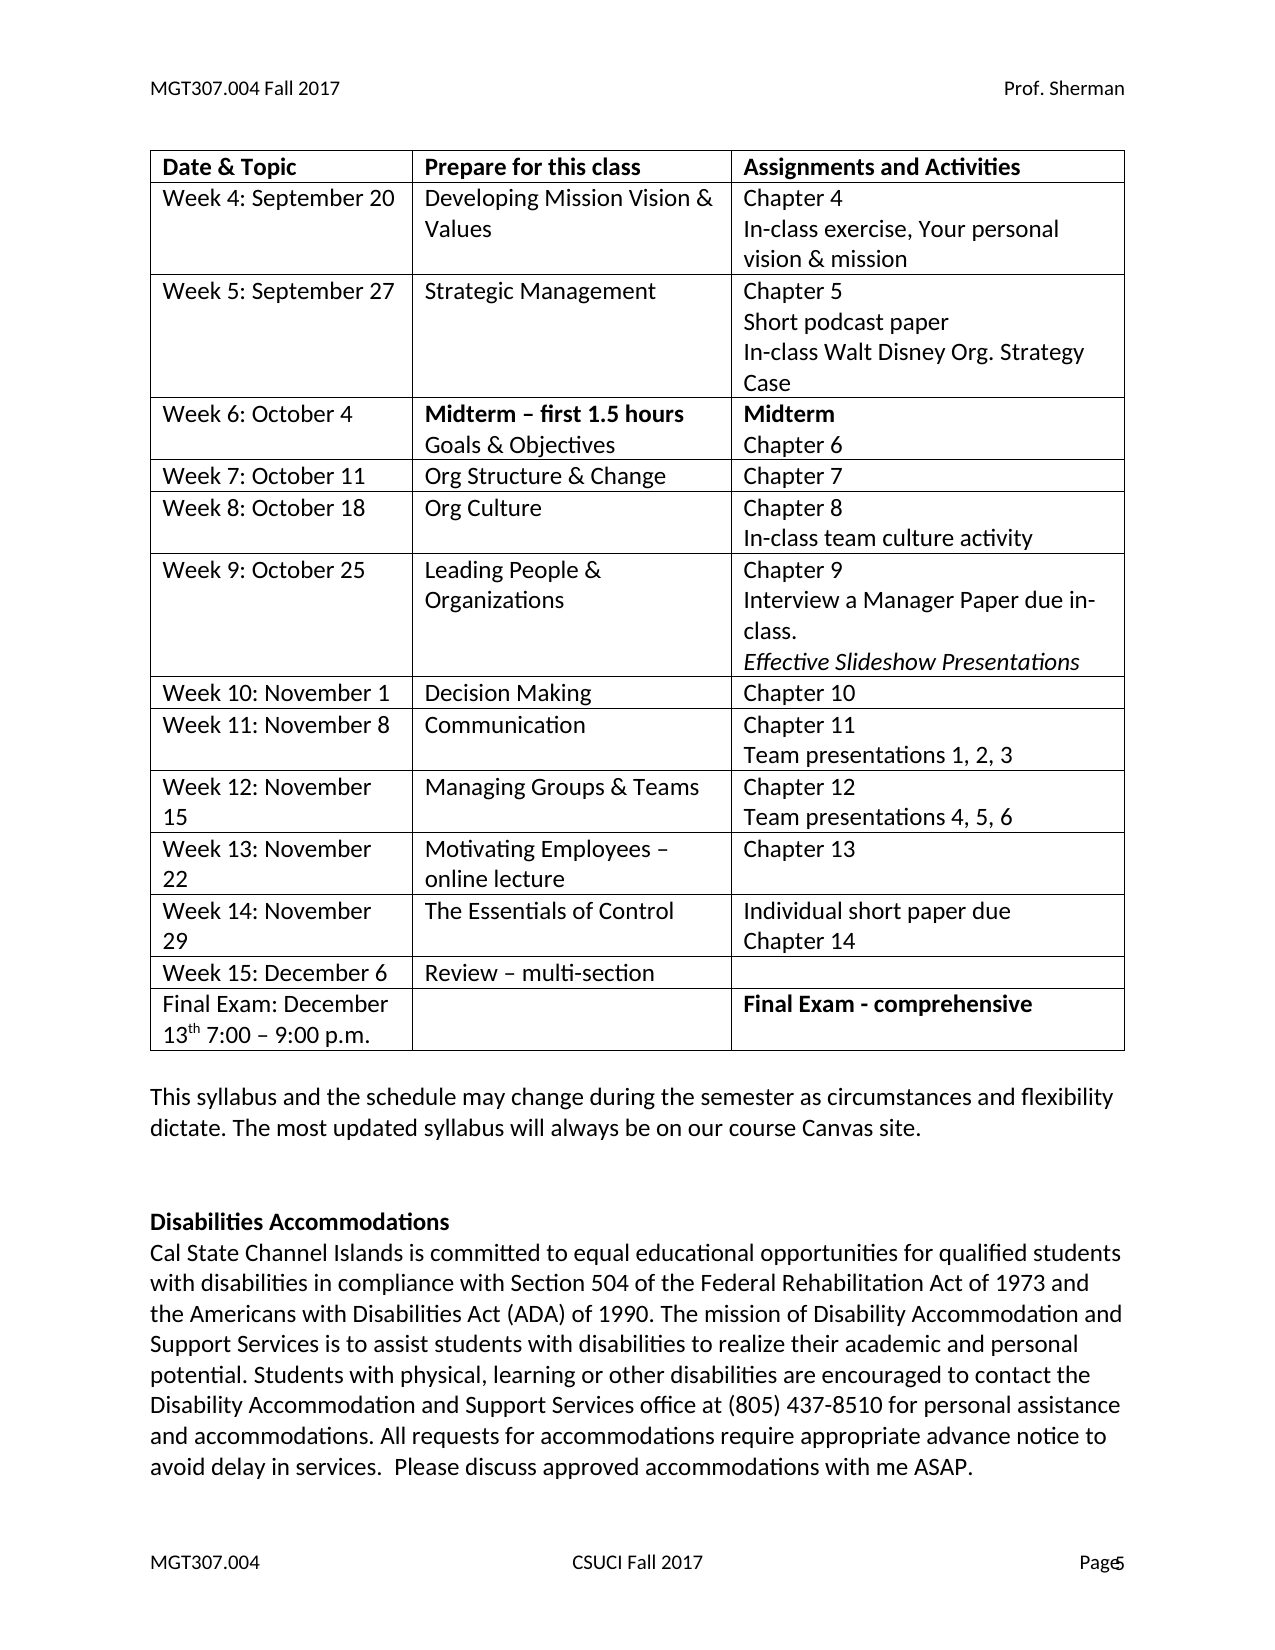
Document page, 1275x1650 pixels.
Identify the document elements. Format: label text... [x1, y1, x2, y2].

table_cell Decision Making [413, 677, 731, 708]
table_header Date & Topic [151, 151, 412, 182]
table_cell The Essentials of Control [413, 895, 731, 956]
table_cell Motivating Employees –online lecture [413, 833, 731, 894]
table_cell Chapter 5 Short podcast paper In-class Walt Disney Org. Strategy Case [732, 275, 1124, 397]
table_cell Chapter 8 In-class team culture activity [732, 492, 1124, 553]
table_cell Org Culture [413, 492, 731, 553]
table_cell Week 4: September 20 [151, 183, 412, 274]
table_cell Org Structure & Change [413, 460, 731, 491]
table_cell Leading People & Organizations [413, 554, 731, 676]
table_cell Final Exam - comprehensive [732, 989, 1124, 1050]
text This syllabus and the schedule may change during the semester as circumstances and flexibility dictate. The most updated syllabus will always be on our course Canvas site. [150, 1081, 1125, 1142]
table_cell Individual short paper due Chapter 14 [732, 895, 1124, 956]
text Disabilities Accommodations [150, 1206, 1125, 1237]
table_cell Week 12: November 15 [151, 771, 412, 832]
table_header Assignments and Activities [732, 151, 1124, 182]
table_cell Chapter 12 Team presentations 4, 5, 6 [732, 771, 1124, 832]
table_cell Midterm Chapter 6 [732, 398, 1124, 459]
table_cell Week 14: November 29 [151, 895, 412, 956]
table_cell Week 8: October 18 [151, 492, 412, 553]
table_cell Review – multi-section [413, 957, 731, 988]
table_cell Week 6: October 4 [151, 398, 412, 459]
table_cell [732, 957, 1124, 988]
table_cell Managing Groups & Teams [413, 771, 731, 832]
table_cell Chapter 13 [732, 833, 1124, 894]
text Cal State Channel Islands is committed to equal educational opportunities for qualified students with disabilities in compliance with Section 504 of the Federal Rehabilitation Act of 1973 and the Americans with Disabilities Act (ADA) of 1990. The mission of Disability Accommodation and Support Services is to assist students with disabilities to realize their academic and personal potential. Students with physical, learning or other disabilities are encouraged to contact the Disability Accommodation and Support Services office at (805) 437-8510 for personal assistance and accommodations. All requests for accommodations require appropriate advance notice to avoid delay in services. Please discuss approved accommodations with me ASAP. [150, 1237, 1125, 1481]
table_cell Week 9: October 25 [151, 554, 412, 676]
table_header Prepare for this class [413, 151, 731, 182]
table_cell Strategic Management [413, 275, 731, 397]
table_cell Final Exam: December 13th 7:00 – 9:00 p.m. [151, 989, 412, 1050]
table_cell Week 10: November 1 [151, 677, 412, 708]
table_cell Communication [413, 709, 731, 770]
table_cell Chapter 11 Team presentations 1, 2, 3 [732, 709, 1124, 770]
table_cell Chapter 9 Interview a Manager Paper due in-class. Effective Slideshow Presentations [732, 554, 1124, 676]
table_cell Midterm – first 1.5 hours Goals & Objectives [413, 398, 731, 459]
table_cell Chapter 4 In-class exercise, Your personal vision & mission [732, 183, 1124, 274]
table_cell Week 11: November 8 [151, 709, 412, 770]
table_cell Chapter 10 [732, 677, 1124, 708]
table_cell Week 7: October 11 [151, 460, 412, 491]
table_cell Week 13: November 22 [151, 833, 412, 894]
table_cell Week 5: September 27 [151, 275, 412, 397]
table_cell Developing Mission Vision & Values [413, 183, 731, 274]
table_cell Week 15: December 6 [151, 957, 412, 988]
table_cell Chapter 7 [732, 460, 1124, 491]
table_cell [413, 989, 731, 1050]
